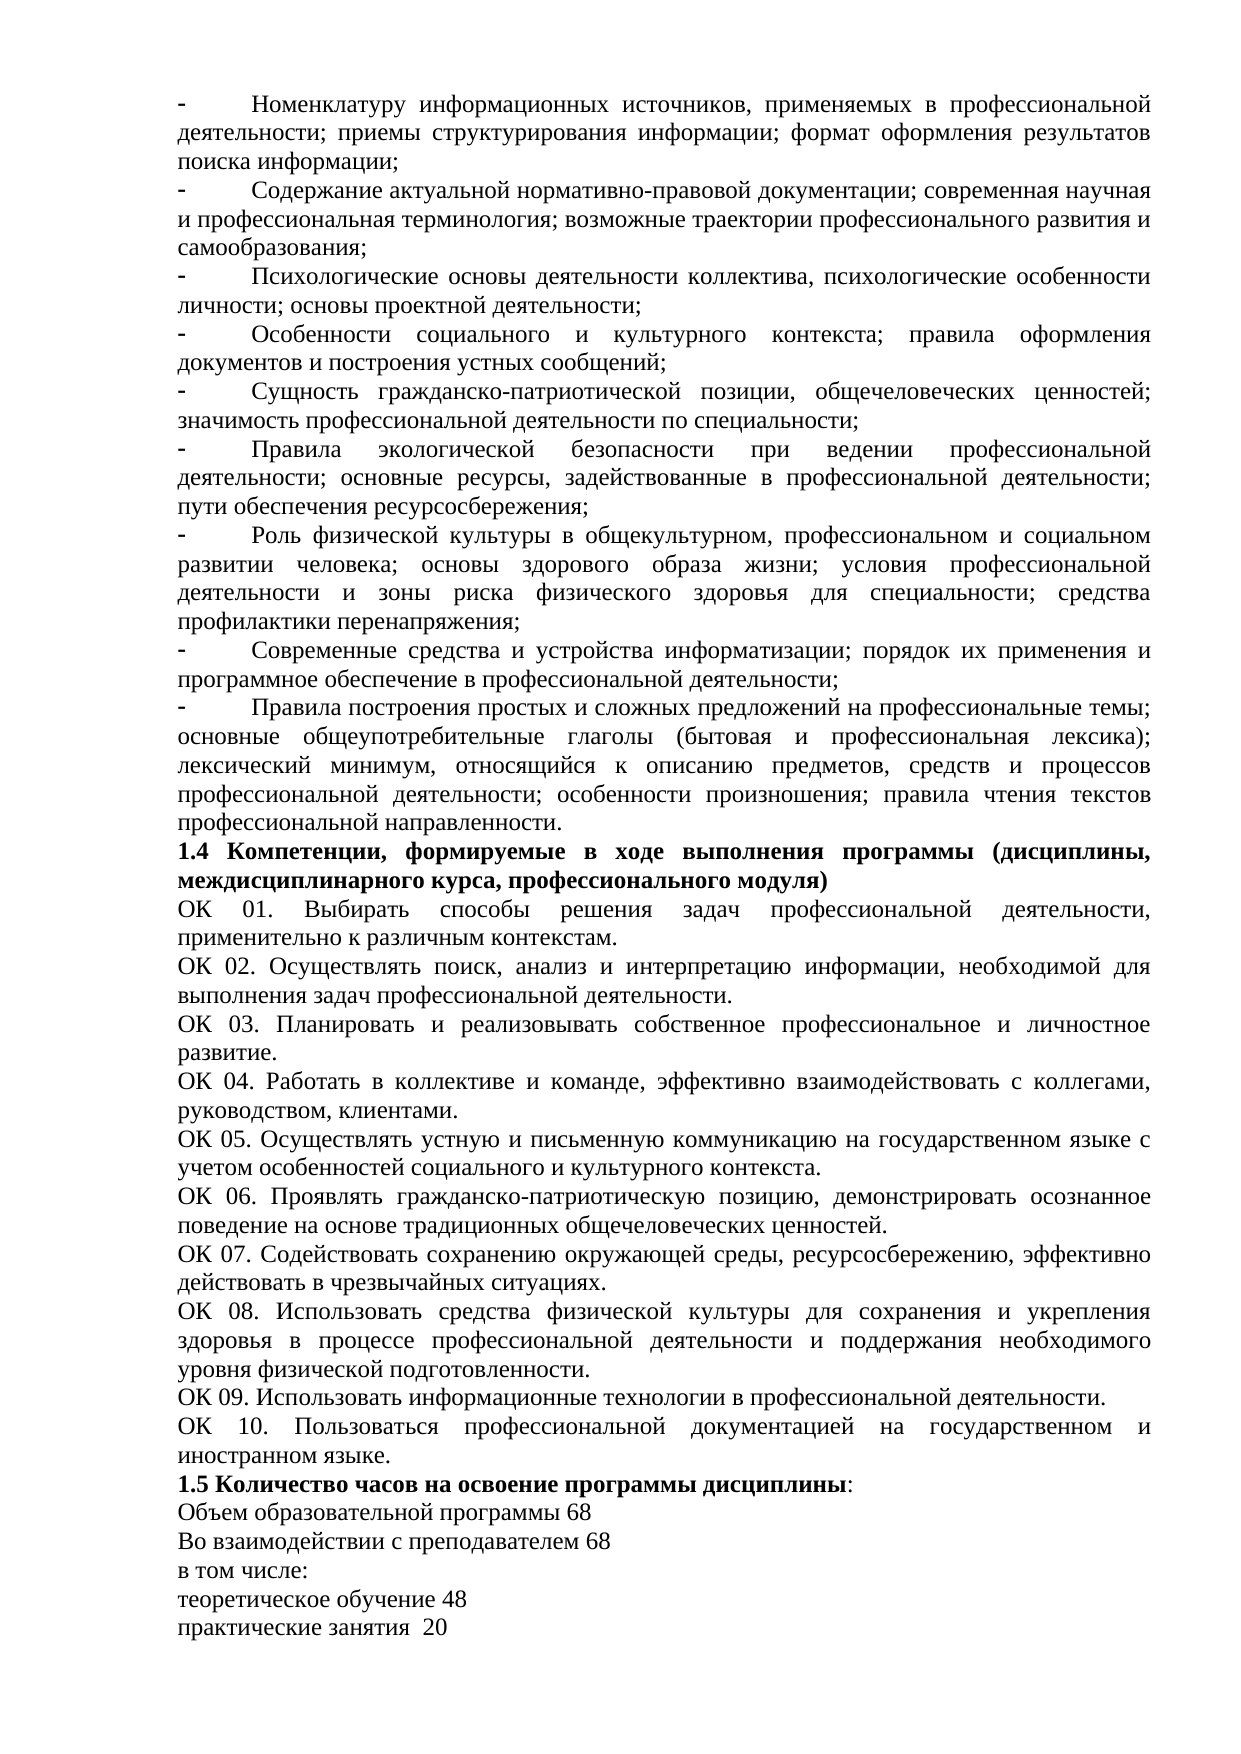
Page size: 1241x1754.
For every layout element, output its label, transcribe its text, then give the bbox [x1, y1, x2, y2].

text ОК 09. Использовать информационные технологии в профессиональной деятельности. [177, 1382, 1152, 1411]
text 1.5 Количество часов на освоение программы дисциплины: [177, 1469, 1152, 1497]
text ОК 10. Пользоваться профессиональной документацией на государственном и иностранном языке. [177, 1411, 1152, 1469]
text ОК 03. Планировать и реализовывать собственное профессиональное и личностное развитие. [177, 1009, 1152, 1066]
text ОК 02. Осуществлять поиск, анализ и интерпретацию информации, необходимой для выполнения задач профессиональной деятельности. [177, 951, 1152, 1009]
list Правила экологической безопасности при ведении профессиональной деятельности; основные ресурсы, задействованные в профессиональной деятельности; пути обеспечения ресурсосбережения; [177, 434, 1152, 520]
text ОК 01. Выбирать способы решения задач профессиональной деятельности, применительно к различным контекстам. [177, 894, 1152, 951]
list Номенклатуру информационных источников, применяемых в профессиональной деятельности; приемы структурирования информации; формат оформления результатов поиска информации; [177, 89, 1152, 175]
text Во взаимодействии с преподавателем 68 [177, 1526, 1152, 1555]
text в том числе: [177, 1555, 1152, 1584]
text теоретическое обучение 48 [177, 1584, 1152, 1612]
list Правила построения простых и сложных предложений на профессиональные темы; основные общеупотребительные глаголы (бытовая и профессиональная лексика); лексический минимум, относящийся к описанию предметов, средств и процессов профессиональной деятельности; особенности произношения; правила чтения текстов профессиональной направленности. [177, 692, 1152, 836]
text ОК 04. Работать в коллективе и команде, эффективно взаимодействовать с коллегами, руководством, клиентами. [177, 1066, 1152, 1124]
text ОК 05. Осуществлять устную и письменную коммуникацию на государственном языке с учетом особенностей социального и культурного контекста. [177, 1124, 1152, 1181]
text ОК 07. Содействовать сохранению окружающей среды, ресурсосбережению, эффективно действовать в чрезвычайных ситуациях. [177, 1239, 1152, 1296]
list Роль физической культуры в общекультурном, профессиональном и социальном развитии человека; основы здорового образа жизни; условия профессиональной деятельности и зоны риска физического здоровья для специальности; средства профилактики перенапряжения; [177, 520, 1152, 635]
list Особенности социального и культурного контекста; правила оформления документов и построения устных сообщений; [177, 319, 1152, 376]
list Сущность гражданско-патриотической позиции, общечеловеческих ценностей; значимость профессиональной деятельности по специальности; [177, 376, 1152, 434]
list Содержание актуальной нормативно-правовой документации; современная научная и профессиональная терминология; возможные траектории профессионального развития и самообразования; [177, 175, 1152, 261]
text Объем образовательной программы 68 [177, 1497, 1152, 1526]
text 1.4 Компетенции, формируемые в ходе выполнения программы (дисциплины, междисциплинарного курса, профессионального модуля) [177, 836, 1152, 894]
list Современные средства и устройства информатизации; порядок их применения и программное обеспечение в профессиональной деятельности; [177, 635, 1152, 692]
text ОК 08. Использовать средства физической культуры для сохранения и укрепления здоровья в процессе профессиональной деятельности и поддержания необходимого уровня физической подготовленности. [177, 1296, 1152, 1382]
list Психологические основы деятельности коллектива, психологические особенности личности; основы проектной деятельности; [177, 261, 1152, 319]
text практические занятия 20 [177, 1612, 1152, 1641]
text ОК 06. Проявлять гражданско-патриотическую позицию, демонстрировать осознанное поведение на основе традиционных общечеловеческих ценностей. [177, 1181, 1152, 1239]
